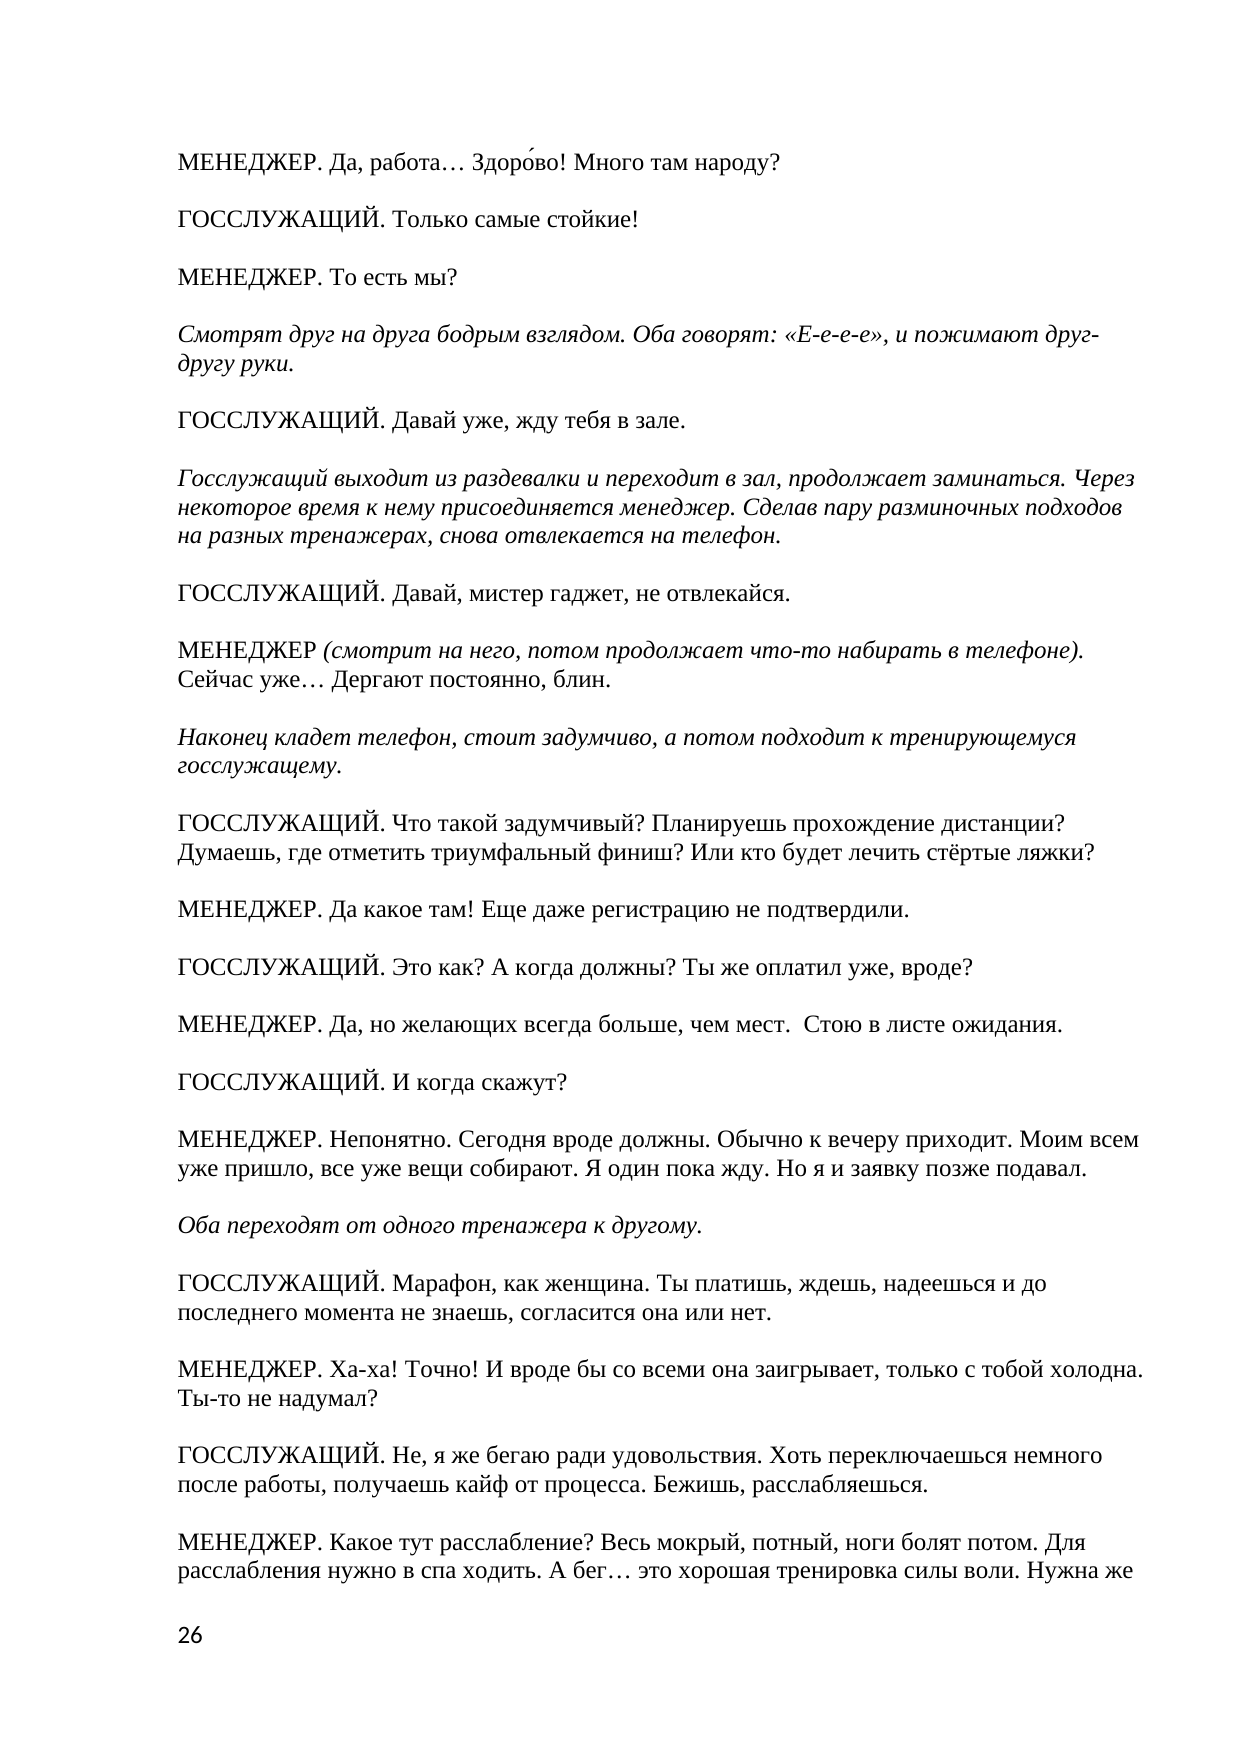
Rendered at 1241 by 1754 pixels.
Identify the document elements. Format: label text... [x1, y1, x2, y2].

text ГОССЛУЖАЩИЙ. И когда скажут? [177, 1067, 1152, 1096]
text МЕНЕДЖЕР. Ха-ха! Точно! И вроде бы со всеми она заигрывает, только с тобой холодна. Ты-то не надумал? [177, 1354, 1152, 1412]
text МЕНЕДЖЕР. То есть мы? [177, 262, 1152, 291]
text МЕНЕДЖЕР. Да, но желающих всегда больше, чем мест. Стою в листе ожидания. [177, 1009, 1152, 1038]
text ГОССЛУЖАЩИЙ. Марафон, как женщина. Ты платишь, ждешь, надеешься и до последнего момента не знаешь, согласится она или нет. [177, 1268, 1152, 1326]
text МЕНЕДЖЕР. Да какое там! Еще даже регистрацию не подтвердили. [177, 894, 1152, 923]
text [177, 1527, 1152, 1584]
text ГОССЛУЖАЩИЙ. Давай уже, жду тебя в зале. [177, 406, 1152, 434]
text Госслужащий выходит из раздевалки и переходит в зал, продолжает заминаться. Через некоторое время к нему присоединяется менеджер. Сделав пару разминочных подходов на разных тренажерах, снова отвлекается на телефон. [177, 463, 1152, 549]
text Смотрят друг на друга бодрым взглядом. Оба говорят: «Е-е-е-е», и пожимают друг-другу руки. [177, 319, 1152, 377]
text Наконец кладет телефон, стоит задумчиво, а потом подходит к тренирующемуся госслужащему. [177, 722, 1152, 779]
text МЕНЕДЖЕР (смотрит на него, потом продолжает что-то набирать в телефоне). Сейчас уже… Дергают постоянно, блин. [177, 636, 1152, 693]
text ГОССЛУЖАЩИЙ. Только самые стойкие! [177, 204, 1152, 233]
text ГОССЛУЖАЩИЙ. Что такой задумчивый? Планируешь прохождение дистанции? Думаешь, где отметить триумфальный финиш? Или кто будет лечить стёртые ляжки? [177, 808, 1152, 866]
text МЕНЕДЖЕР. Да, работа… Здоро́во! Много там народу? [177, 147, 1152, 176]
text ГОССЛУЖАЩИЙ. Давай, мистер гаджет, не отвлекайся. [177, 578, 1152, 607]
text ГОССЛУЖАЩИЙ. Это как? А когда должны? Ты же оплатил уже, вроде? [177, 952, 1152, 981]
text Оба переходят от одного тренажера к другому. [177, 1211, 1152, 1239]
text МЕНЕДЖЕР. Непонятно. Сегодня вроде должны. Обычно к вечеру приходит. Моим всем уже пришло, все уже вещи собирают. Я один пока жду. Но я и заявку позже подавал. [177, 1124, 1152, 1182]
text ГОССЛУЖАЩИЙ. Не, я же бегаю ради удовольствия. Хоть переключаешься немного после работы, получаешь кайф от процесса. Бежишь, расслабляешься. [177, 1441, 1152, 1498]
